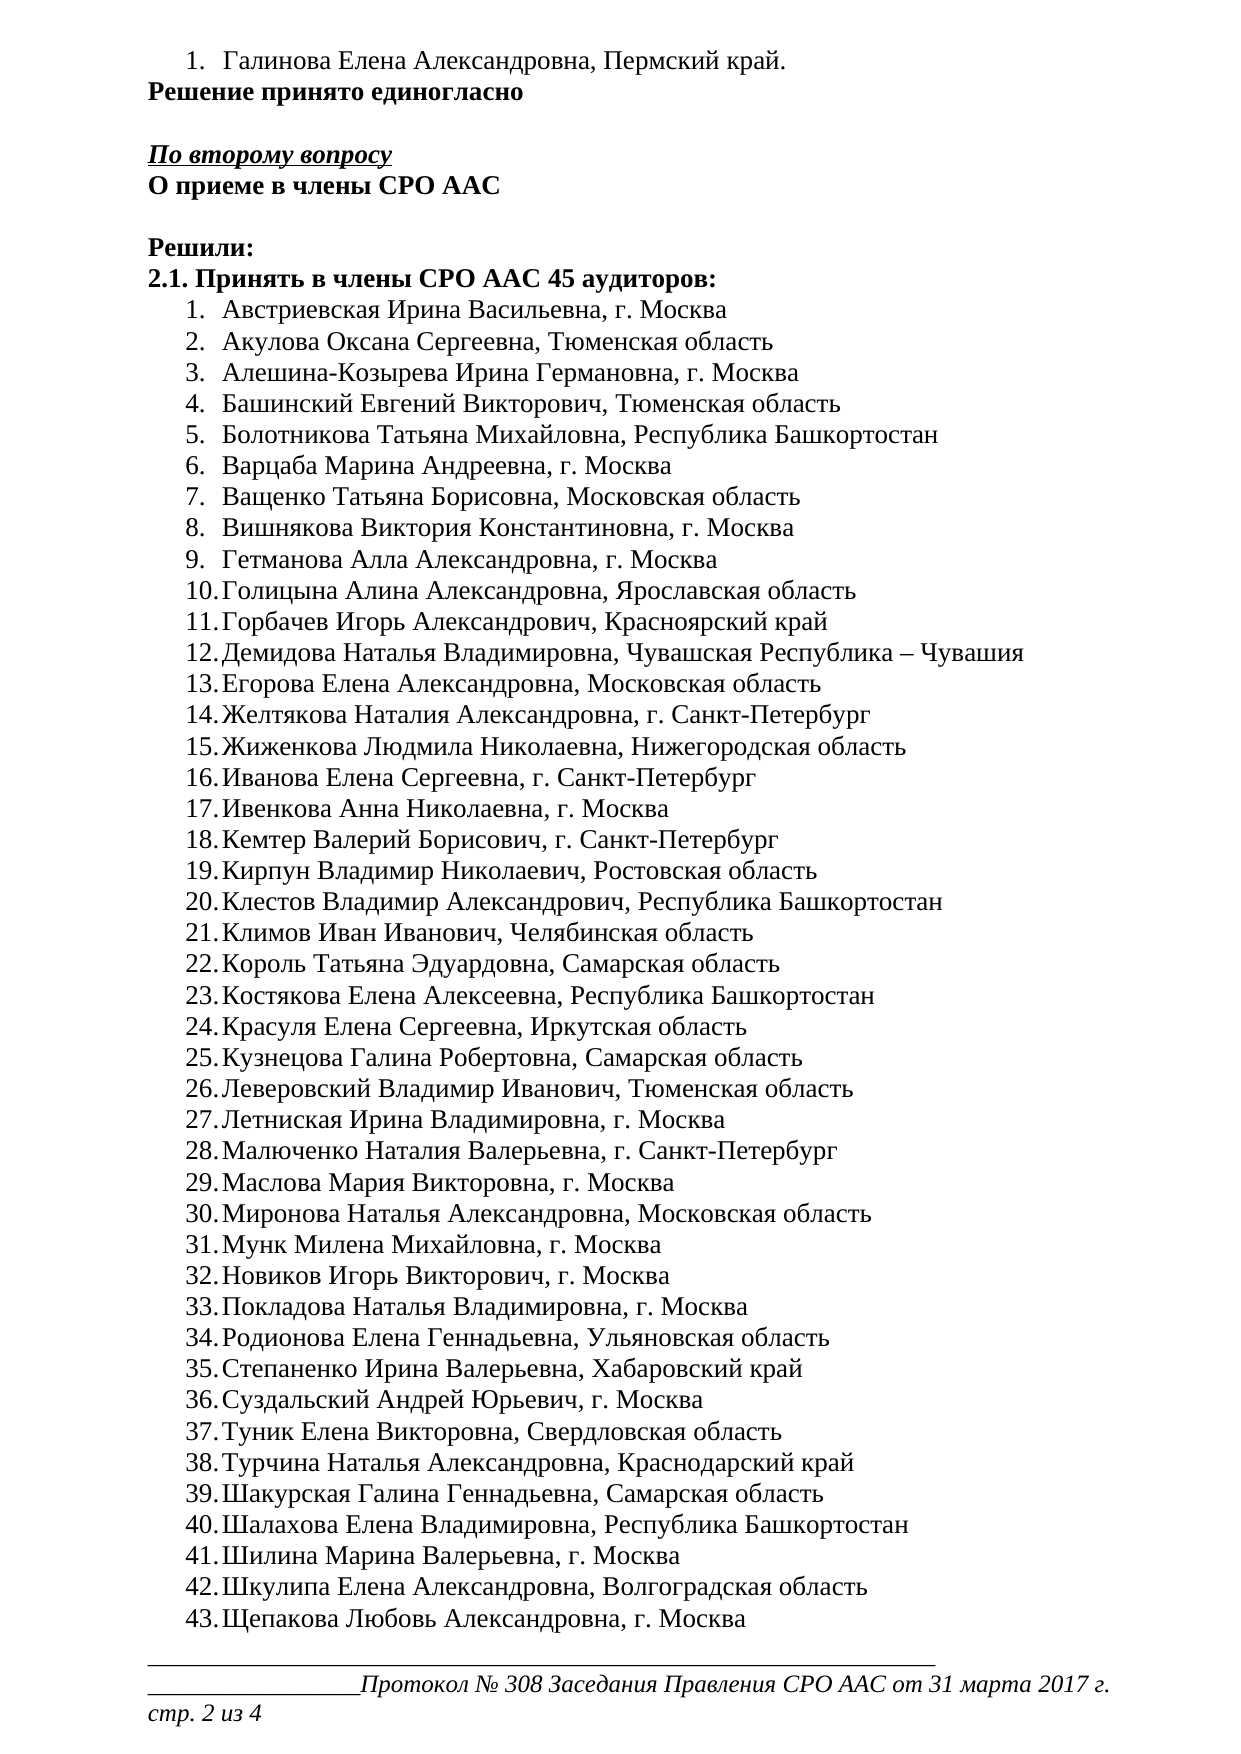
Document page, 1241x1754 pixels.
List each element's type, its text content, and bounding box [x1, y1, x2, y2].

list Шалахова Елена Владимировна, Республика Башкортостан [185, 1508, 1152, 1539]
list Иванова Елена Сергеевна, г. Санкт-Петербург [185, 761, 1152, 792]
list Новиков Игорь Викторович, г. Москва [185, 1259, 1152, 1290]
list Малюченко Наталия Валерьевна, г. Санкт-Петербург [185, 1134, 1152, 1166]
list Клестов Владимир Александрович, Республика Башкортостан [185, 885, 1152, 916]
list Варцаба Марина Андреевна, г. Москва [185, 449, 1152, 480]
list Башинский Евгений Викторович, Тюменская область [185, 387, 1152, 418]
list Егорова Елена Александровна, Московская область [185, 667, 1152, 698]
list Гетманова Алла Александровна, г. Москва [185, 543, 1152, 574]
list Горбачев Игорь Александрович, Красноярский край [185, 605, 1152, 636]
list Шилина Марина Валерьевна, г. Москва [185, 1539, 1152, 1571]
list Кемтер Валерий Борисович, г. Санкт-Петербург [185, 823, 1152, 854]
list Демидова Наталья Владимировна, Чувашская Республика – Чувашия [185, 636, 1152, 667]
list Шкулипа Елена Александровна, Волгоградская область [185, 1571, 1152, 1602]
list Кирпун Владимир Николаевич, Ростовская область [185, 854, 1152, 885]
list Покладова Наталья Владимировна, г. Москва [185, 1290, 1152, 1321]
list Степаненко Ирина Валерьевна, Хабаровский край [185, 1352, 1152, 1384]
list Летниская Ирина Владимировна, г. Москва [185, 1103, 1152, 1134]
list Акулова Оксана Сергеевна, Тюменская область [185, 325, 1152, 356]
list Турчина Наталья Александровна, Краснодарский край [185, 1446, 1152, 1477]
list Красуля Елена Сергеевна, Иркутская область [185, 1010, 1152, 1041]
list Родионова Елена Геннадьевна, Ульяновская область [185, 1321, 1152, 1352]
list Кузнецова Галина Робертовна, Самарская область [185, 1041, 1152, 1072]
list Костякова Елена Алексеевна, Республика Башкортостан [185, 979, 1152, 1010]
text По второму вопросу [148, 138, 1152, 169]
text Решение принято единогласно [148, 76, 1152, 107]
list Король Татьяна Эдуардовна, Самарская область [185, 948, 1152, 979]
list Леверовский Владимир Иванович, Тюменская область [185, 1072, 1152, 1103]
list Туник Елена Викторовна, Свердловская область [185, 1415, 1152, 1446]
list Маслова Мария Викторовна, г. Москва [185, 1166, 1152, 1197]
list Ващенко Татьяна Борисовна, Московская область [185, 480, 1152, 512]
list Миронова Наталья Александровна, Московская область [185, 1197, 1152, 1228]
list Климов Иван Иванович, Челябинская область [185, 916, 1152, 948]
list Суздальский Андрей Юрьевич, г. Москва [185, 1384, 1152, 1415]
list Голицына Алина Александровна, Ярославская область [185, 574, 1152, 605]
text 2.1. Принять в члены СРО ААС 45 аудиторов: [148, 262, 1152, 293]
list Шакурская Галина Геннадьевна, Самарская область [185, 1477, 1152, 1508]
list Австриевская Ирина Васильевна, г. Москва [185, 293, 1152, 325]
list Щепакова Любовь Александровна, г. Москва [185, 1602, 1152, 1633]
text О приеме в члены СРО ААС [148, 169, 1152, 200]
list Галинова Елена Александровна, Пермский край. [185, 44, 1152, 76]
list Ивенкова Анна Николаевна, г. Москва [185, 792, 1152, 823]
list Алешина-Козырева Ирина Германовна, г. Москва [185, 356, 1152, 387]
text Решили: [148, 231, 1152, 262]
list Болотникова Татьяна Михайловна, Республика Башкортостан [185, 418, 1152, 449]
list Вишнякова Виктория Константиновна, г. Москва [185, 512, 1152, 543]
list Мунк Милена Михайловна, г. Москва [185, 1228, 1152, 1259]
list Жиженкова Людмила Николаевна, Нижегородская область [185, 729, 1152, 761]
list Желтякова Наталия Александровна, г. Санкт-Петербург [185, 698, 1152, 729]
